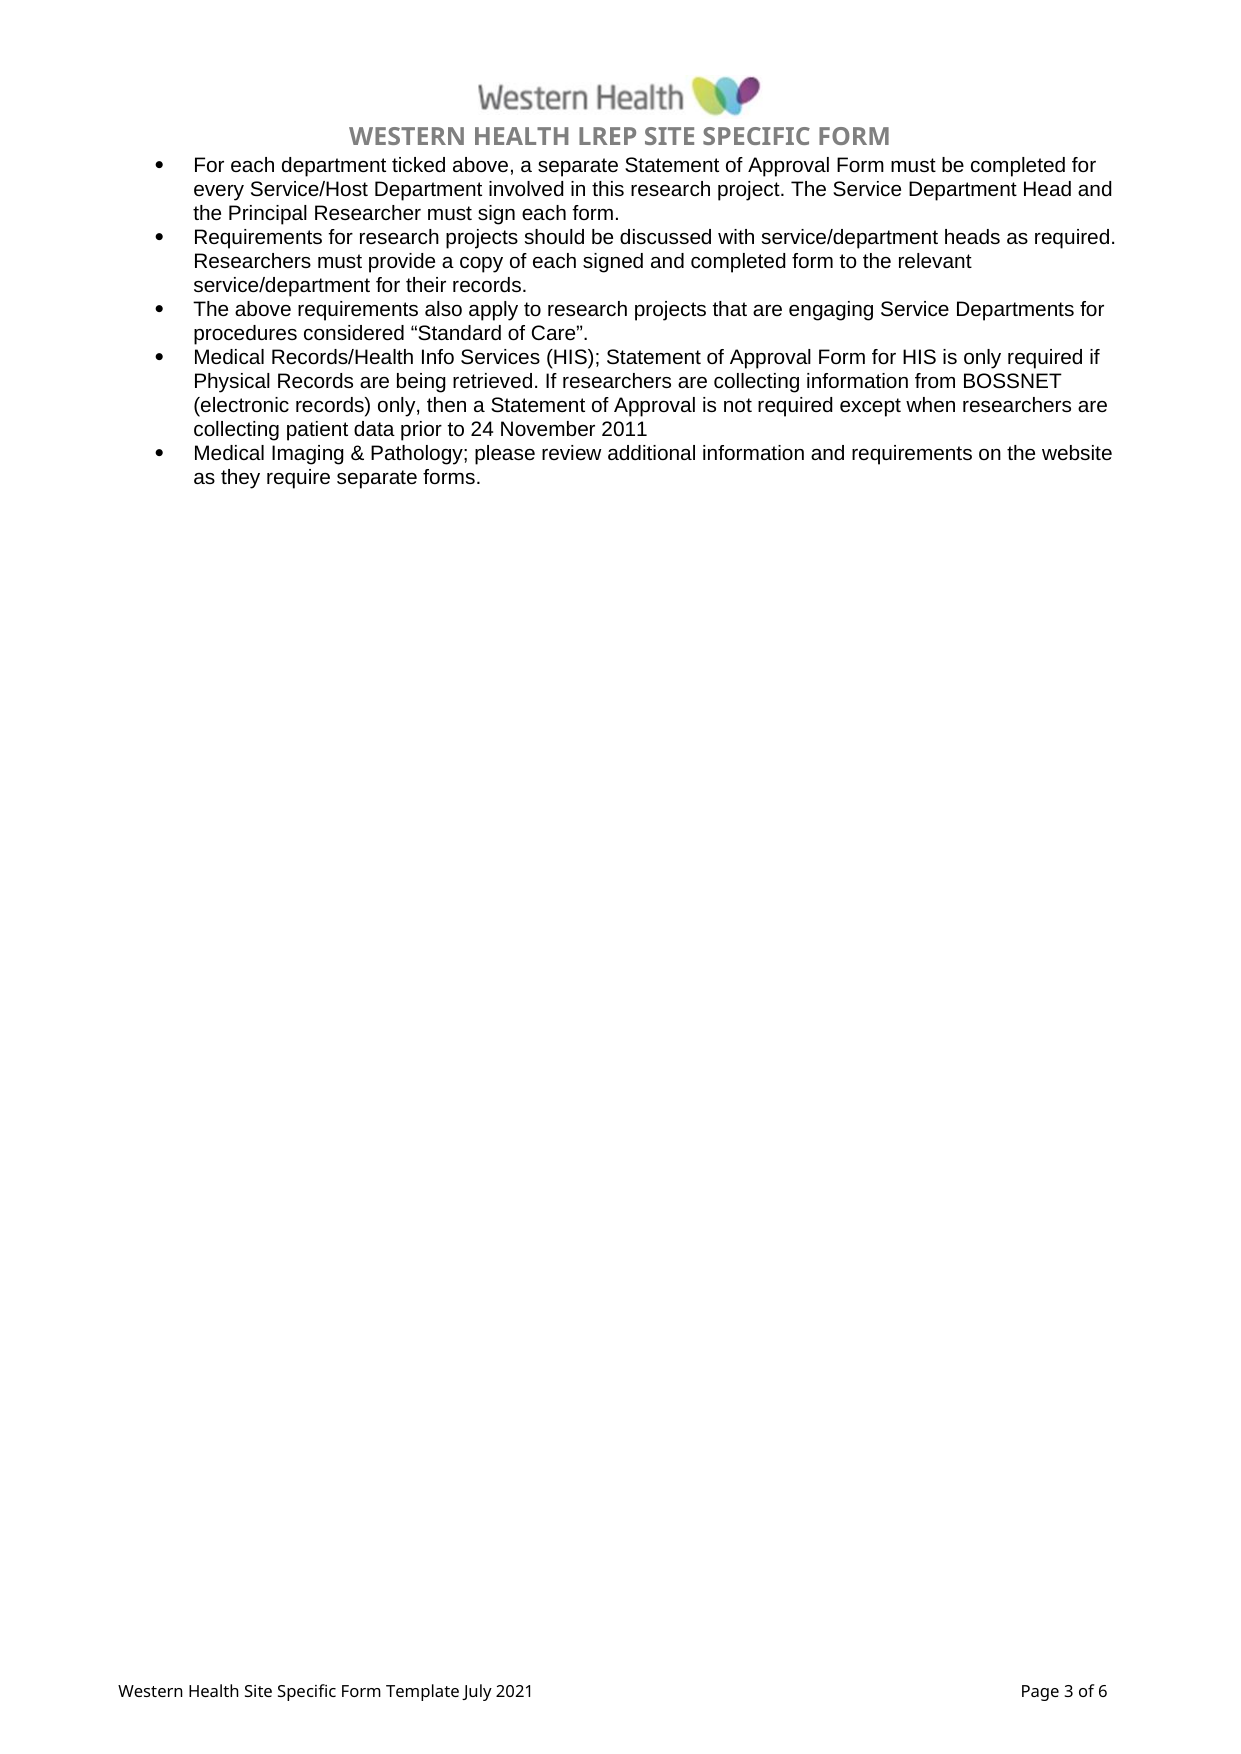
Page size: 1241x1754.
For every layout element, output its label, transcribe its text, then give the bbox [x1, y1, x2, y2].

list For each department ticked above, a separate Statement of Approval Form must be completed for every Service/Host Department involved in this research project. The Service Department Head and the Principal Researcher must sign each form. [156, 153, 1122, 225]
picture [477, 75, 763, 119]
list The above requirements also apply to research projects that are engaging Service Departments for procedures considered “Standard of Care”. [156, 297, 1122, 345]
list Medical Records/Health Info Services (HIS); Statement of Approval Form for HIS is only required if Physical Records are being retrieved. If researchers are collecting information from BOSSNET (electronic records) only, then a Statement of Approval is not required except when researchers are collecting patient data prior to 24 November 2011 [156, 345, 1122, 441]
list Medical Imaging & Pathology; please review additional information and requirements on the website as they require separate forms. [156, 441, 1122, 489]
list Requirements for research projects should be discussed with service/department heads as required. Researchers must provide a copy of each signed and completed form to the relevant service/department for their records. [156, 225, 1122, 297]
